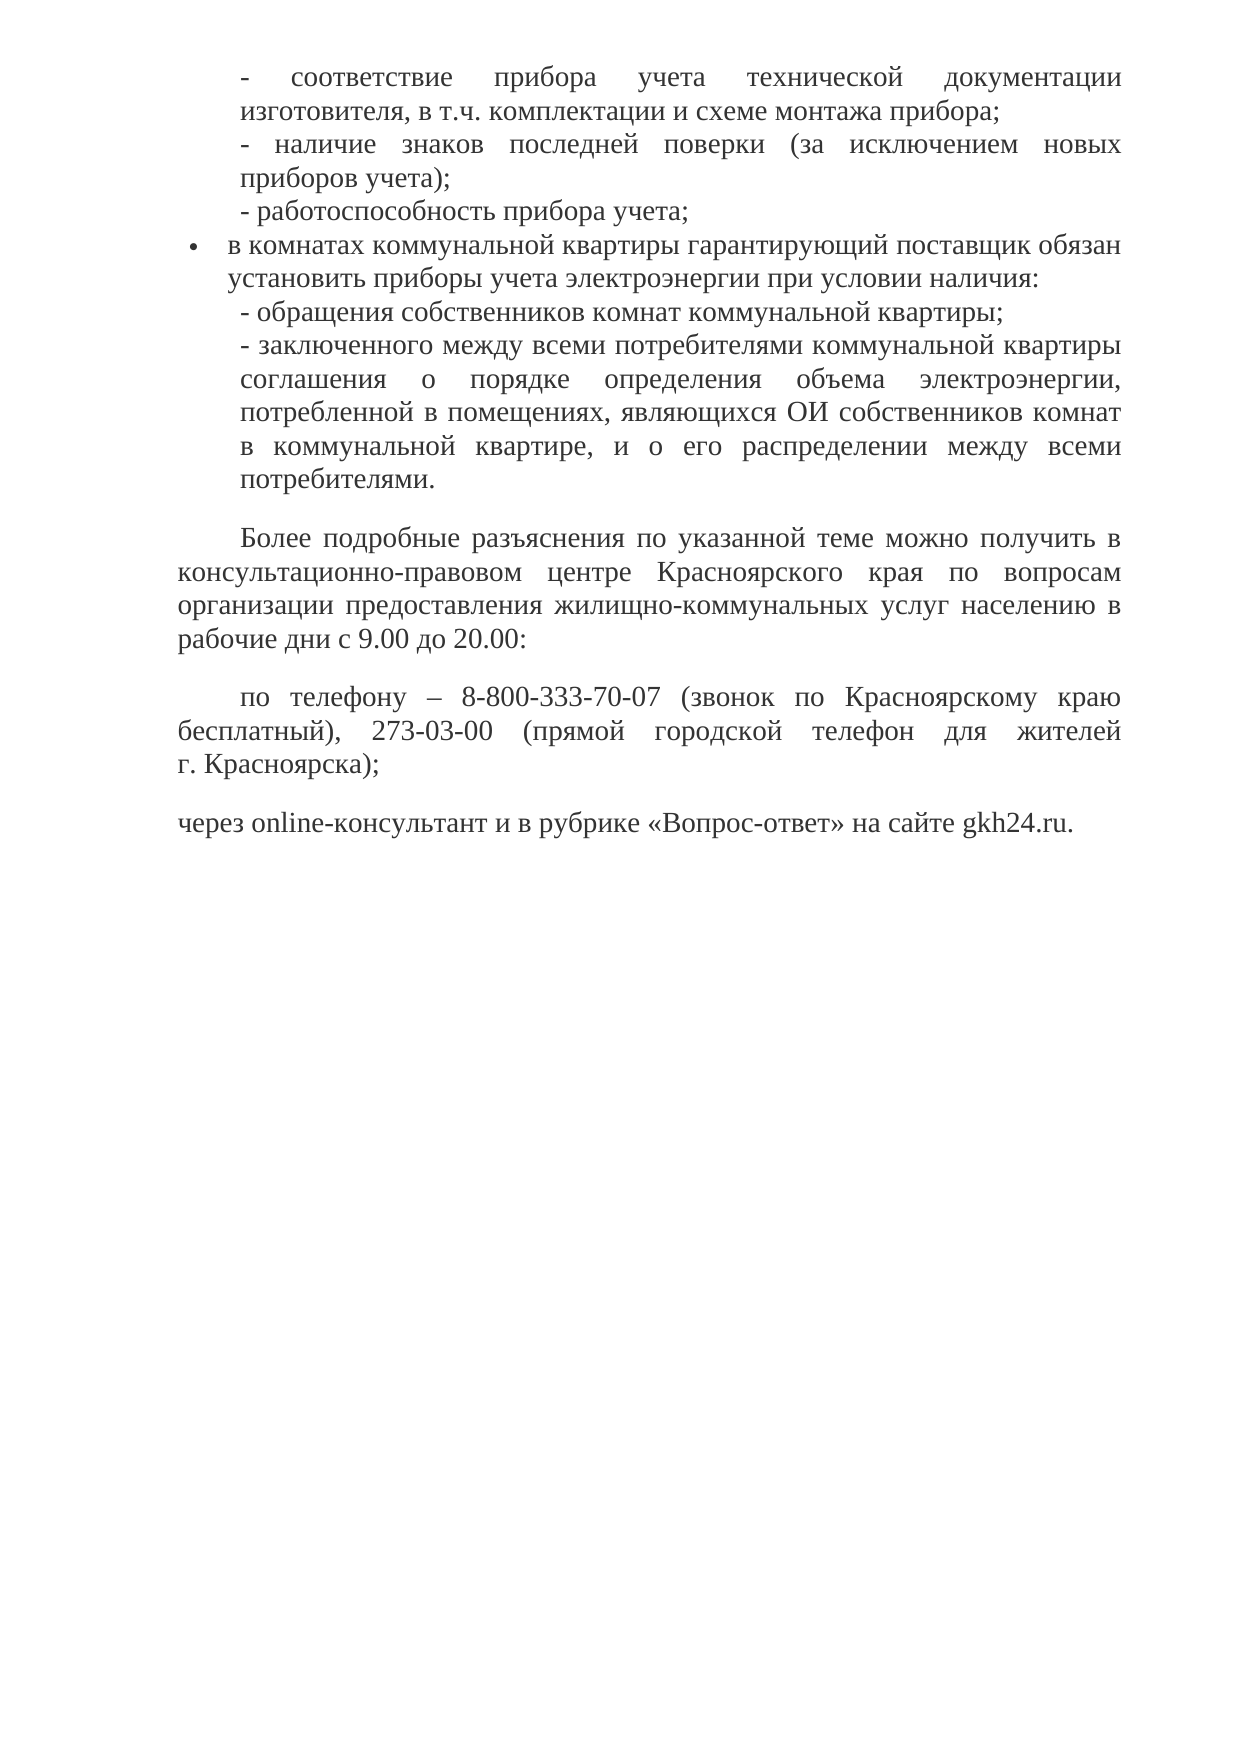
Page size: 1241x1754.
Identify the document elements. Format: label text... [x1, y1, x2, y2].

text - наличие знаков последней поверки (за исключением новых приборов учета); [240, 126, 1122, 193]
list в комнатах коммунальной квартиры гарантирующий поставщик обязан установить приборы учета электроэнергии при условии наличия: [190, 227, 1122, 294]
text - заключенного между всеми потребителями коммунальной квартиры соглашения о порядке определения объема электроэнергии, потребленной в помещениях, являющихся ОИ собственников комнат в коммунальной квартире, и о его распределении между всеми потребителями. [240, 327, 1122, 495]
text - работоспособность прибора учета; [240, 193, 1122, 227]
text - обращения собственников комнат коммунальной квартиры; [240, 294, 1122, 327]
text - соответствие прибора учета технической документации изготовителя, в т.ч. комплектации и схеме монтажа прибора; [240, 59, 1122, 126]
text через online-консультант и в рубрике «Вопрос-ответ» на сайте gkh24.ru. [177, 805, 1122, 838]
text Более подробные разъяснения по указанной теме можно получить в консультационно-правовом центре Красноярского края по вопросам организации предоставления жилищно-коммунальных услуг населению в рабочие дни с 9.00 до 20.00: [177, 520, 1122, 654]
text по телефону – 8-800-333-70-07 (звонок по Красноярскому краю бесплатный), 273-03-00 (прямой городской телефон для жителей г. Красноярска); [177, 679, 1122, 780]
